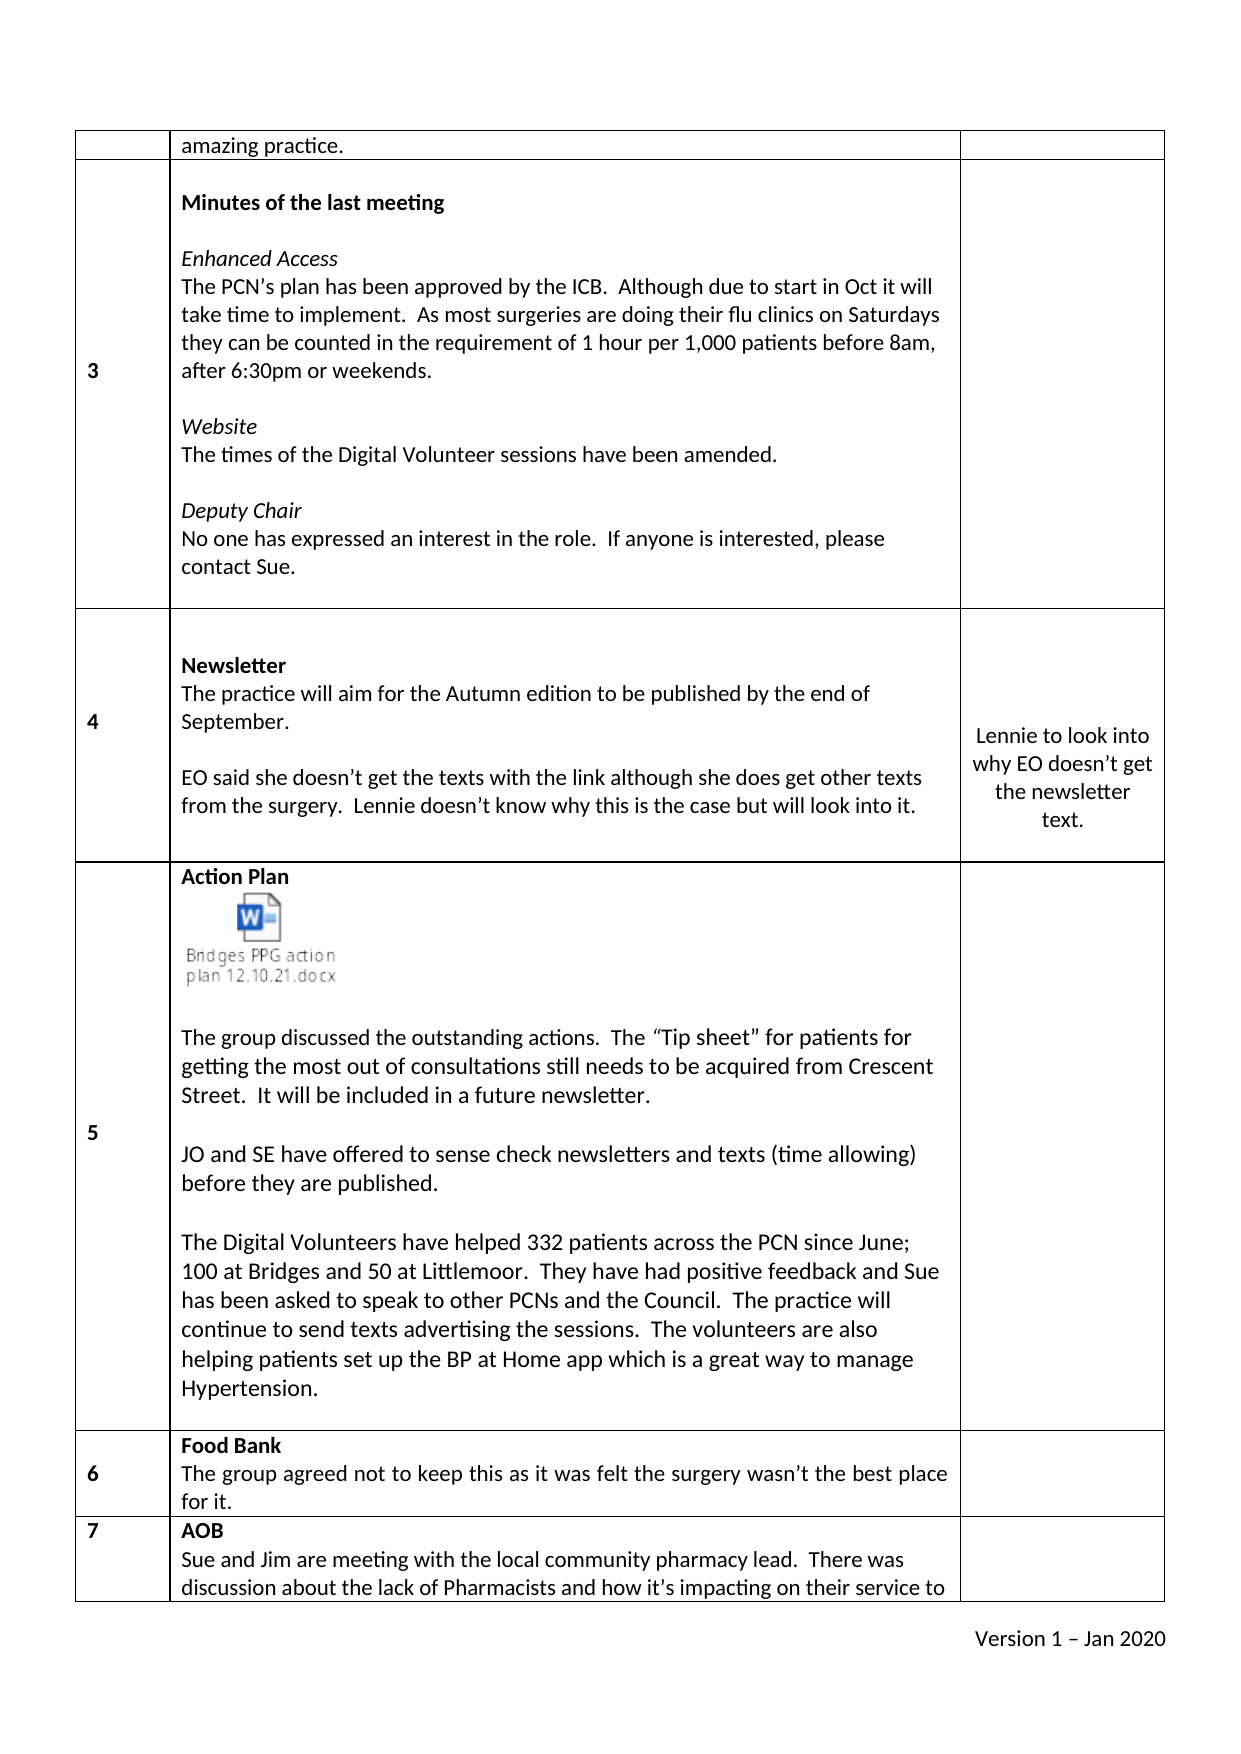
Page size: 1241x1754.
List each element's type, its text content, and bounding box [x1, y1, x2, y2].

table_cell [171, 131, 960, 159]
table_cell Minutes of the last meeting Enhanced Access The PCN’s plan has been approved by the ICB. Although due to start in Oct it will take time to implement. As most surgeries are doing their flu clinics on Saturdays they can be counted in the requirement of 1 hour per 1,000 patients before 8am, after 6:30pm or weekends. Website The times of the Digital Volunteer sessions have been amended. Deputy Chair No one has expressed an interest in the role. If anyone is interested, please contact Sue. [171, 160, 960, 608]
table_cell 5 [76, 863, 169, 1430]
table_cell [961, 1517, 1164, 1601]
table_cell 7 [76, 1517, 169, 1601]
table_cell 6 [76, 1431, 169, 1516]
table_cell Action Plan The group discussed the outstanding actions. The “Tip sheet” for patients for getting the most out of consultations still needs to be acquired from Crescent Street. It will be included in a future newsletter. JO and SE have offered to sense check newsletters and texts (time allowing) before they are published. The Digital Volunteers have helped 332 patients across the PCN since June; 100 at Bridges and 50 at Littlemoor. They have had positive feedback and Sue has been asked to speak to other PCNs and the Council. The practice will continue to send texts advertising the sessions. The volunteers are also helping patients set up the BP at Home app which is a great way to manage Hypertension. [171, 863, 960, 1430]
table_cell [961, 131, 1164, 159]
table_cell Newsletter The practice will aim for the Autumn edition to be published by the end of September. EO said she doesn’t get the texts with the link although she does get other texts from the surgery. Lennie doesn’t know why this is the case but will look into it. [171, 609, 960, 861]
table_cell [961, 1431, 1164, 1516]
table_cell 2 [76, 131, 169, 159]
table_cell Lennie to look into why EO doesn’t get the newsletter text. [961, 609, 1164, 861]
table_cell [961, 160, 1164, 608]
table_cell Food Bank The group agreed not to keep this as it was felt the surgery wasn’t the best place for it. [171, 1431, 960, 1516]
table_cell 4 [76, 609, 169, 861]
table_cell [171, 1517, 960, 1601]
table_cell [961, 863, 1164, 1430]
table_cell 3 [76, 160, 169, 608]
